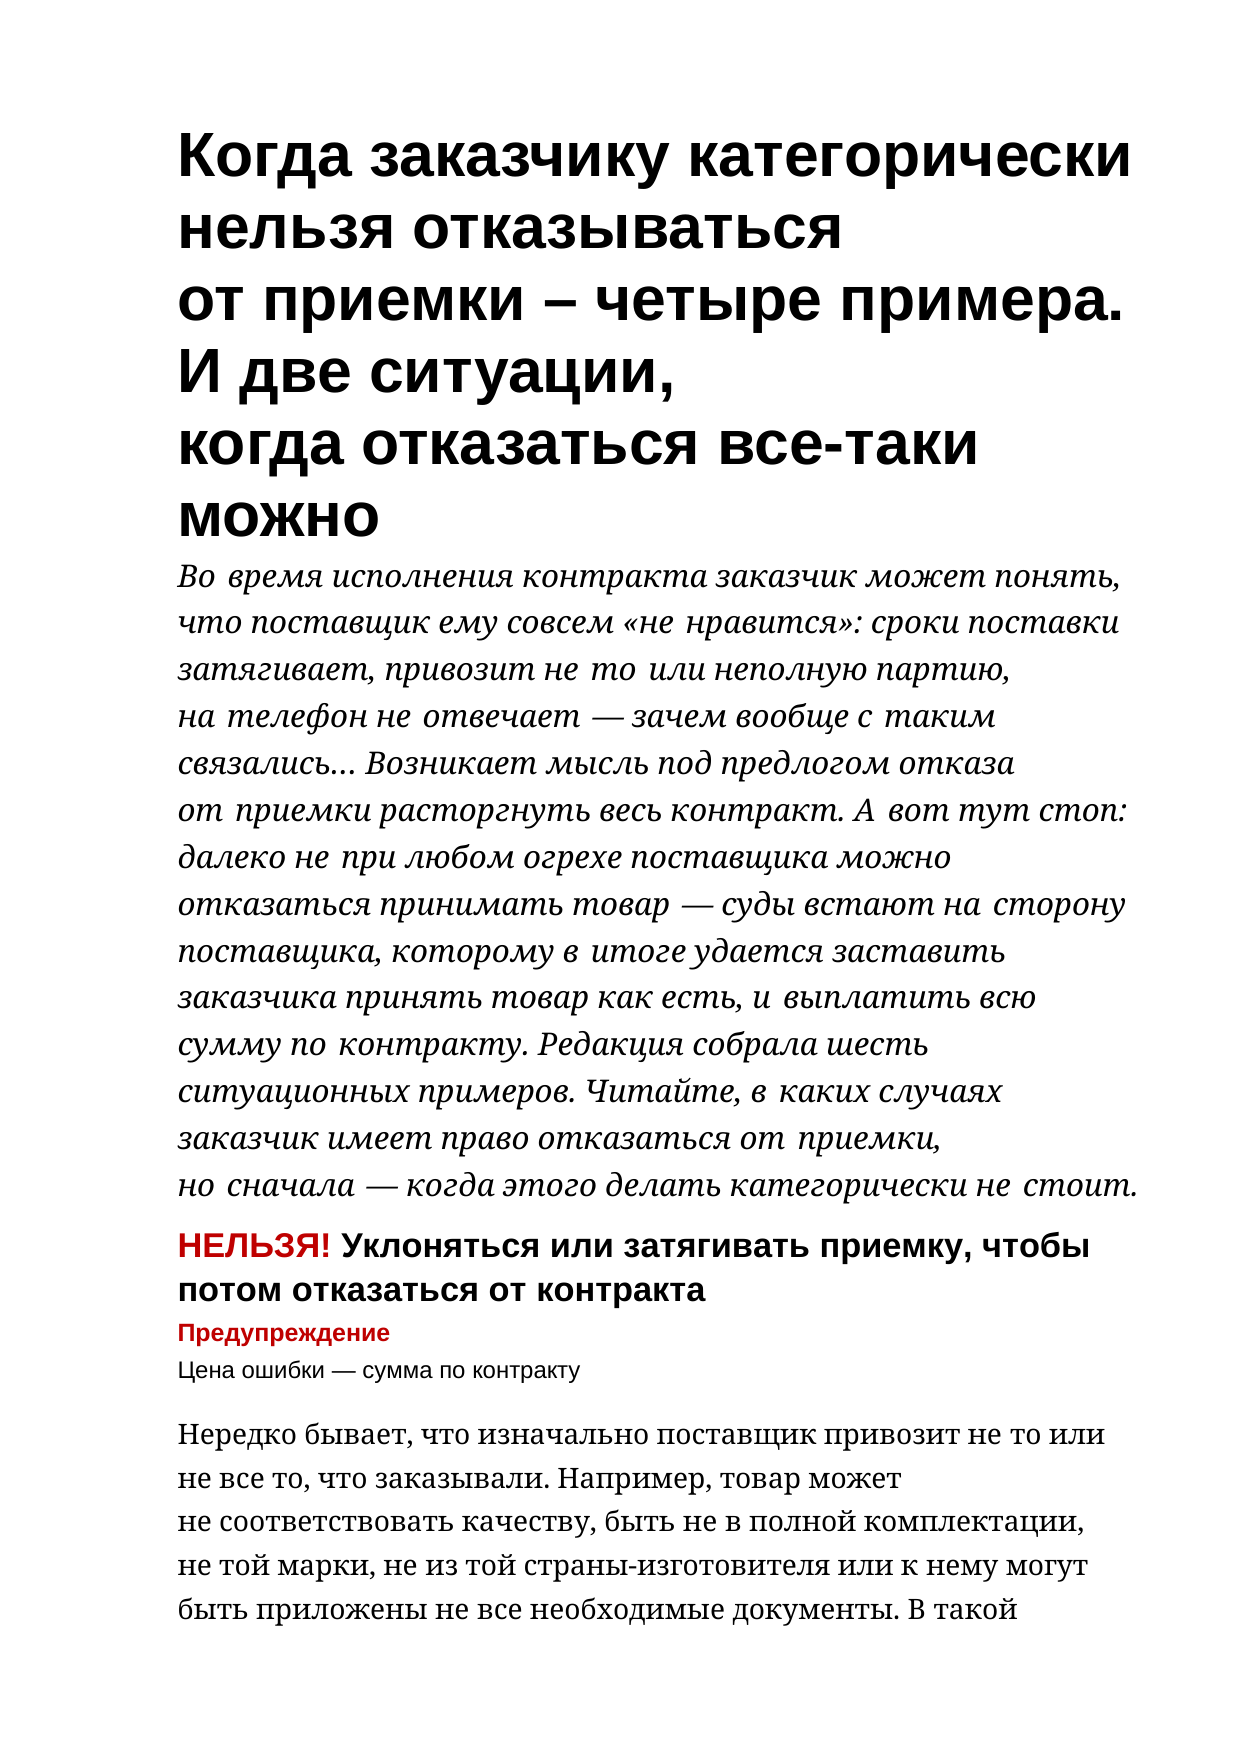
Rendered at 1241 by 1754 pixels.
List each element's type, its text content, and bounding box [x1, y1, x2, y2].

text Цена ошибки — сумма по контракту [177, 1346, 1152, 1384]
text НЕЛЬЗЯ! Уклоняться или затягивать приемку, чтобы потом отказаться от контракта [177, 1221, 1152, 1309]
text Предупреждение [177, 1309, 1152, 1346]
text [177, 1409, 1152, 1627]
text Когда заказчику категорически нельзя отказываться от приемки – четыре примера. И две ситуации, когда отказаться все-таки можно [177, 118, 1152, 549]
text Во время исполнения контракта заказчик может понять, что поставщик ему совсем «не нравится»: сроки поставки затягивает, привозит не то или неполную партию, на телефон не отвечает — зачем вообще с таким связались… Возникает мысль под предлогом отказа от приемки расторгнуть весь контракт. А вот тут стоп: далеко не при любом огрехе поставщика можно отказаться принимать товар — суды встают на сторону поставщика, которому в итоге удается заставить заказчика принять товар как есть, и выплатить всю сумму по контракту. Редакция собрала шесть ситуационных примеров. Читайте, в каких случаях заказчик имеет право отказаться от приемки, но сначала — когда этого делать категорически не стоит. [177, 549, 1152, 1206]
